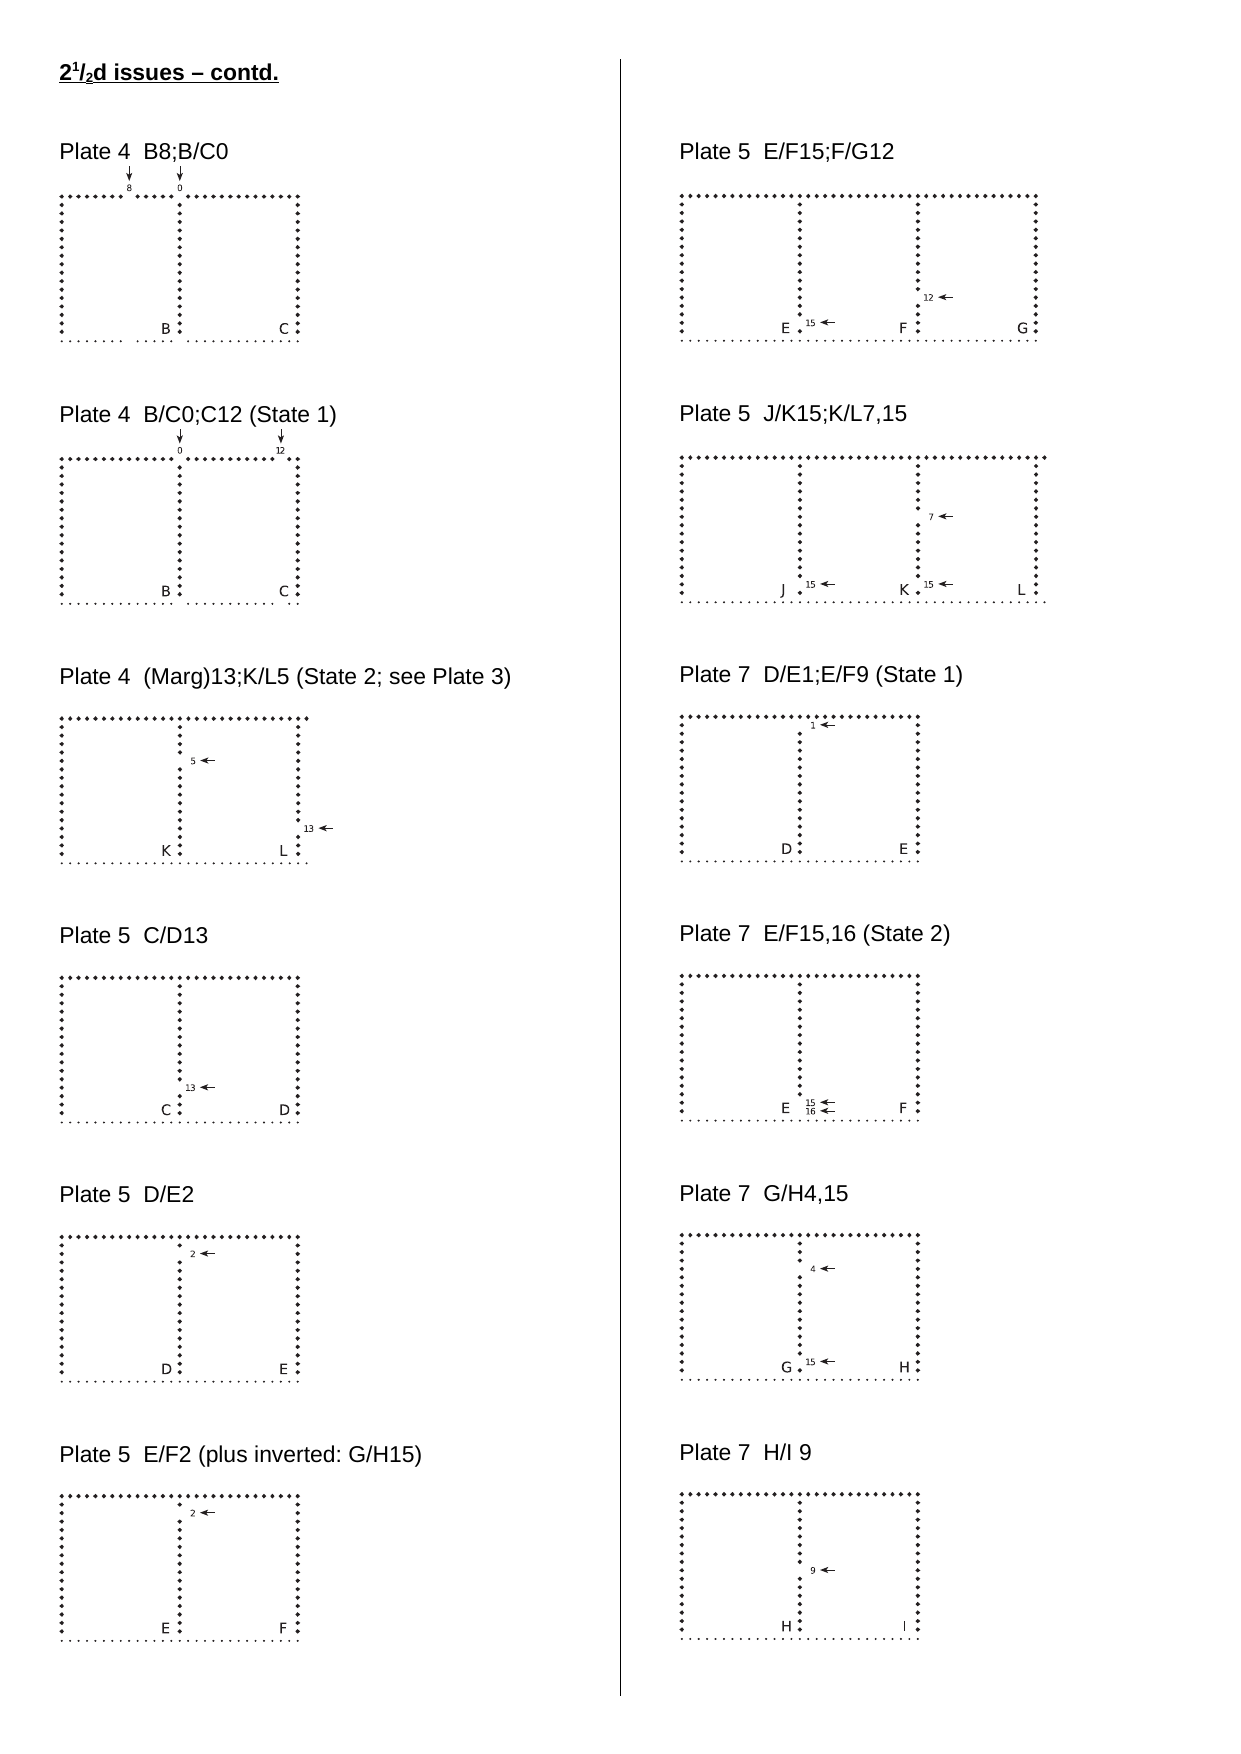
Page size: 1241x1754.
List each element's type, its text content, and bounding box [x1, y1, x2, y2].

text Plate 5 E/F2 (plus inverted: G/H15) [59, 1441, 561, 1467]
text Plate 5 E/F15;F/G12 [679, 138, 1181, 164]
text Plate 7 H/I 9 [679, 1439, 1181, 1465]
text Plate 5 C/D13 [59, 922, 561, 949]
text Plate 4 B8;B/C0 [59, 138, 561, 164]
text Plate 7 D/E1;E/F9 (State 1) [679, 661, 1181, 688]
text Plate 4 B/C0;C12 (State 1) [59, 401, 561, 427]
text Plate 7 E/F15,16 (State 2) [679, 920, 1181, 947]
text Plate 5 D/E2 [59, 1181, 561, 1208]
text Plate 5 J/K15;K/L7,15 [679, 400, 1181, 426]
text Plate 4 (Marg)13;K/L5 (State 2; see Plate 3) [59, 663, 561, 689]
text 21/2d issues – contd. [59, 59, 561, 85]
text Plate 7 G/H4,15 [679, 1179, 1181, 1206]
